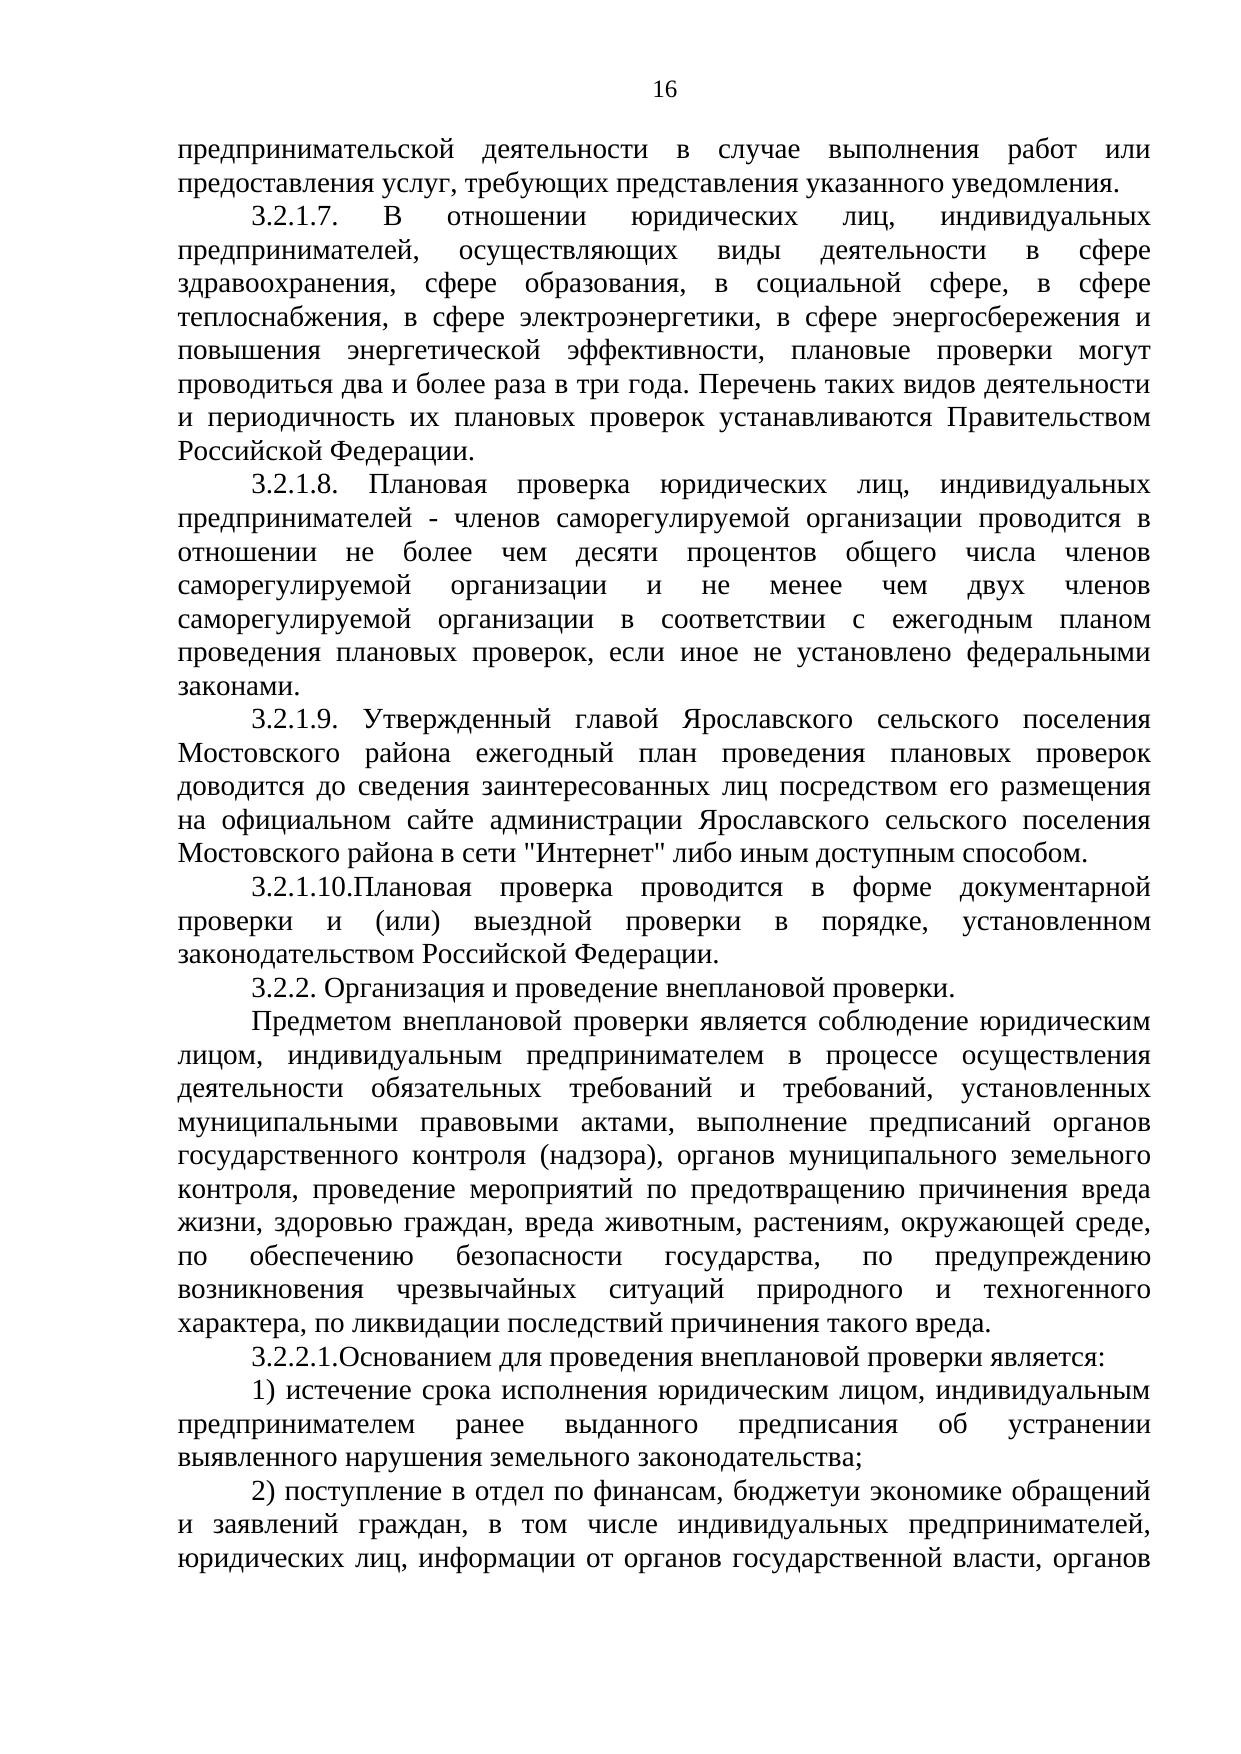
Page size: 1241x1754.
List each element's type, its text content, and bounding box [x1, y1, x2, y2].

text 3.2.2.1.Основанием для проведения внеплановой проверки является: [177, 1339, 1152, 1372]
text 3.2.2. Организация и проведение внеплановой проверки. [177, 970, 1152, 1003]
text 3.2.1.9. Утвержденный главой Ярославского сельского поселения Мостовского района ежегодный план проведения плановых проверок доводится до сведения заинтересованных лиц посредством его размещения на официальном сайте администрации Ярославского сельского поселения Мостовского района в сети "Интернет" либо иным доступным способом. [177, 701, 1152, 869]
text 3.2.1.8. Плановая проверка юридических лиц, индивидуальных предпринимателей - членов саморегулируемой организации проводится в отношении не более чем десяти процентов общего числа членов саморегулируемой организации и не менее чем двух членов саморегулируемой организации в соответствии с ежегодным планом проведения плановых проверок, если иное не установлено федеральными законами. [177, 467, 1152, 701]
text 3.2.1.10.Плановая проверка проводится в форме документарной проверки и (или) выездной проверки в порядке, установленном законодательством Российской Федерации. [177, 869, 1152, 970]
text Предметом внеплановой проверки является соблюдение юридическим лицом, индивидуальным предпринимателем в процессе осуществления деятельности обязательных требований и требований, установленных муниципальными правовыми актами, выполнение предписаний органов государственного контроля (надзора), органов муниципального земельного контроля, проведение мероприятий по предотвращению причинения вреда жизни, здоровью граждан, вреда животным, растениям, окружающей среде, по обеспечению безопасности государства, по предупреждению возникновения чрезвычайных ситуаций природного и техногенного характера, по ликвидации последствий причинения такого вреда. [177, 1003, 1152, 1339]
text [177, 131, 1152, 198]
text 3.2.1.7. В отношении юридических лиц, индивидуальных предпринимателей, осуществляющих виды деятельности в сфере здравоохранения, сфере образования, в социальной сфере, в сфере теплоснабжения, в сфере электроэнергетики, в сфере энергосбережения и повышения энергетической эффективности, плановые проверки могут проводиться два и более раза в три года. Перечень таких видов деятельности и периодичность их плановых проверок устанавливаются Правительством Российской Федерации. [177, 198, 1152, 467]
text 1) истечение срока исполнения юридическим лицом, индивидуальным предпринимателем ранее выданного предписания об устранении выявленного нарушения земельного законодательства; [177, 1372, 1152, 1473]
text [177, 1473, 1152, 1573]
